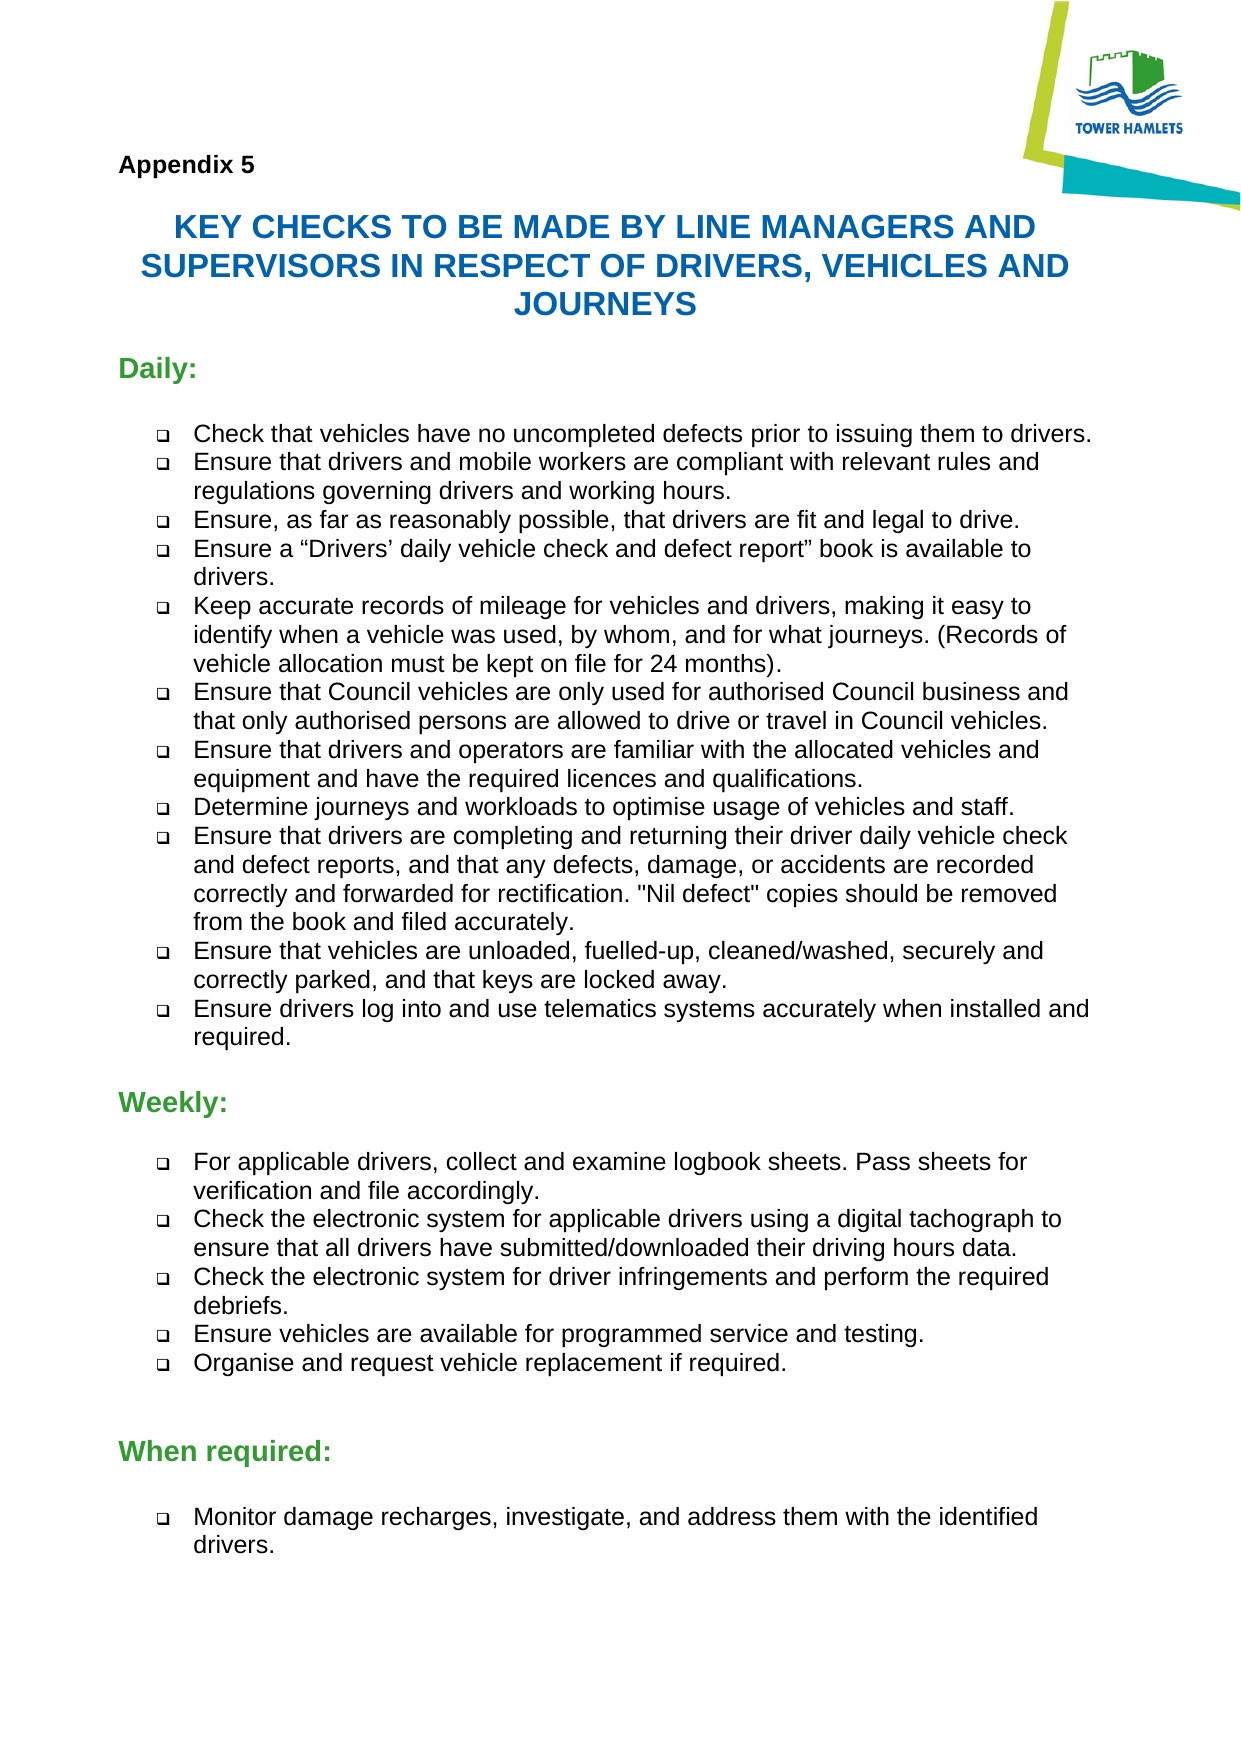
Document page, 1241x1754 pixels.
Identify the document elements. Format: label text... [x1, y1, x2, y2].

list Ensure, as far as reasonably possible, that drivers are fit and legal to drive. [156, 505, 1092, 534]
picture [1019, 1, 1241, 222]
text When required: [118, 1434, 1092, 1468]
list Ensure that drivers and operators are familiar with the allocated vehicles and equipment and have the required licences and qualifications. [156, 735, 1092, 792]
list Monitor damage recharges, investigate, and address them with the identified drivers. [156, 1502, 1092, 1559]
text Daily: [118, 352, 1092, 385]
list For applicable drivers, collect and examine logbook sheets. Pass sheets for verification and file accordingly. [156, 1147, 1092, 1204]
list Check the electronic system for driver infringements and perform the required debriefs. [156, 1262, 1092, 1319]
list Ensure drivers log into and use telematics systems accurately when installed and required. [156, 994, 1092, 1051]
list Ensure that drivers and mobile workers are compliant with relevant rules and regulations governing drivers and working hours. [156, 447, 1092, 505]
list Determine journeys and workloads to optimise usage of vehicles and staff. [156, 792, 1092, 821]
list Ensure that Council vehicles are only used for authorised Council business and that only authorised persons are allowed to drive or travel in Council vehicles. [156, 677, 1092, 735]
text Weekly: [118, 1085, 1092, 1118]
list Check the electronic system for applicable drivers using a digital tachograph to ensure that all drivers have submitted/downloaded their driving hours data. [156, 1204, 1092, 1262]
list Ensure vehicles are available for programmed service and testing. [156, 1319, 1092, 1348]
text Appendix 5 [118, 150, 1019, 179]
list Organise and request vehicle replacement if required. [156, 1348, 1092, 1377]
list Ensure a “Drivers’ daily vehicle check and defect report” book is available to drivers. [156, 534, 1092, 591]
list Ensure that drivers are completing and returning their driver daily vehicle check and defect reports, and that any defects, damage, or accidents are recorded correctly and forwarded for rectification. "Nil defect" copies should be removed from the book and filed accurately. [156, 821, 1092, 936]
list Keep accurate records of mileage for vehicles and drivers, making it easy to identify when a vehicle was used, by whom, and for what journeys. (Records of vehicle allocation must be kept on file for 24 months). [156, 591, 1092, 677]
text KEY CHECKS TO BE MADE BY LINE MANAGERS AND SUPERVISORS IN RESPECT OF DRIVERS, VEHICLES AND JOURNEYS [118, 207, 1092, 323]
list Ensure that vehicles are unloaded, fuelled-up, cleaned/washed, securely and correctly parked, and that keys are locked away. [156, 936, 1092, 994]
list Check that vehicles have no uncompleted defects prior to issuing them to drivers. [156, 419, 1092, 447]
